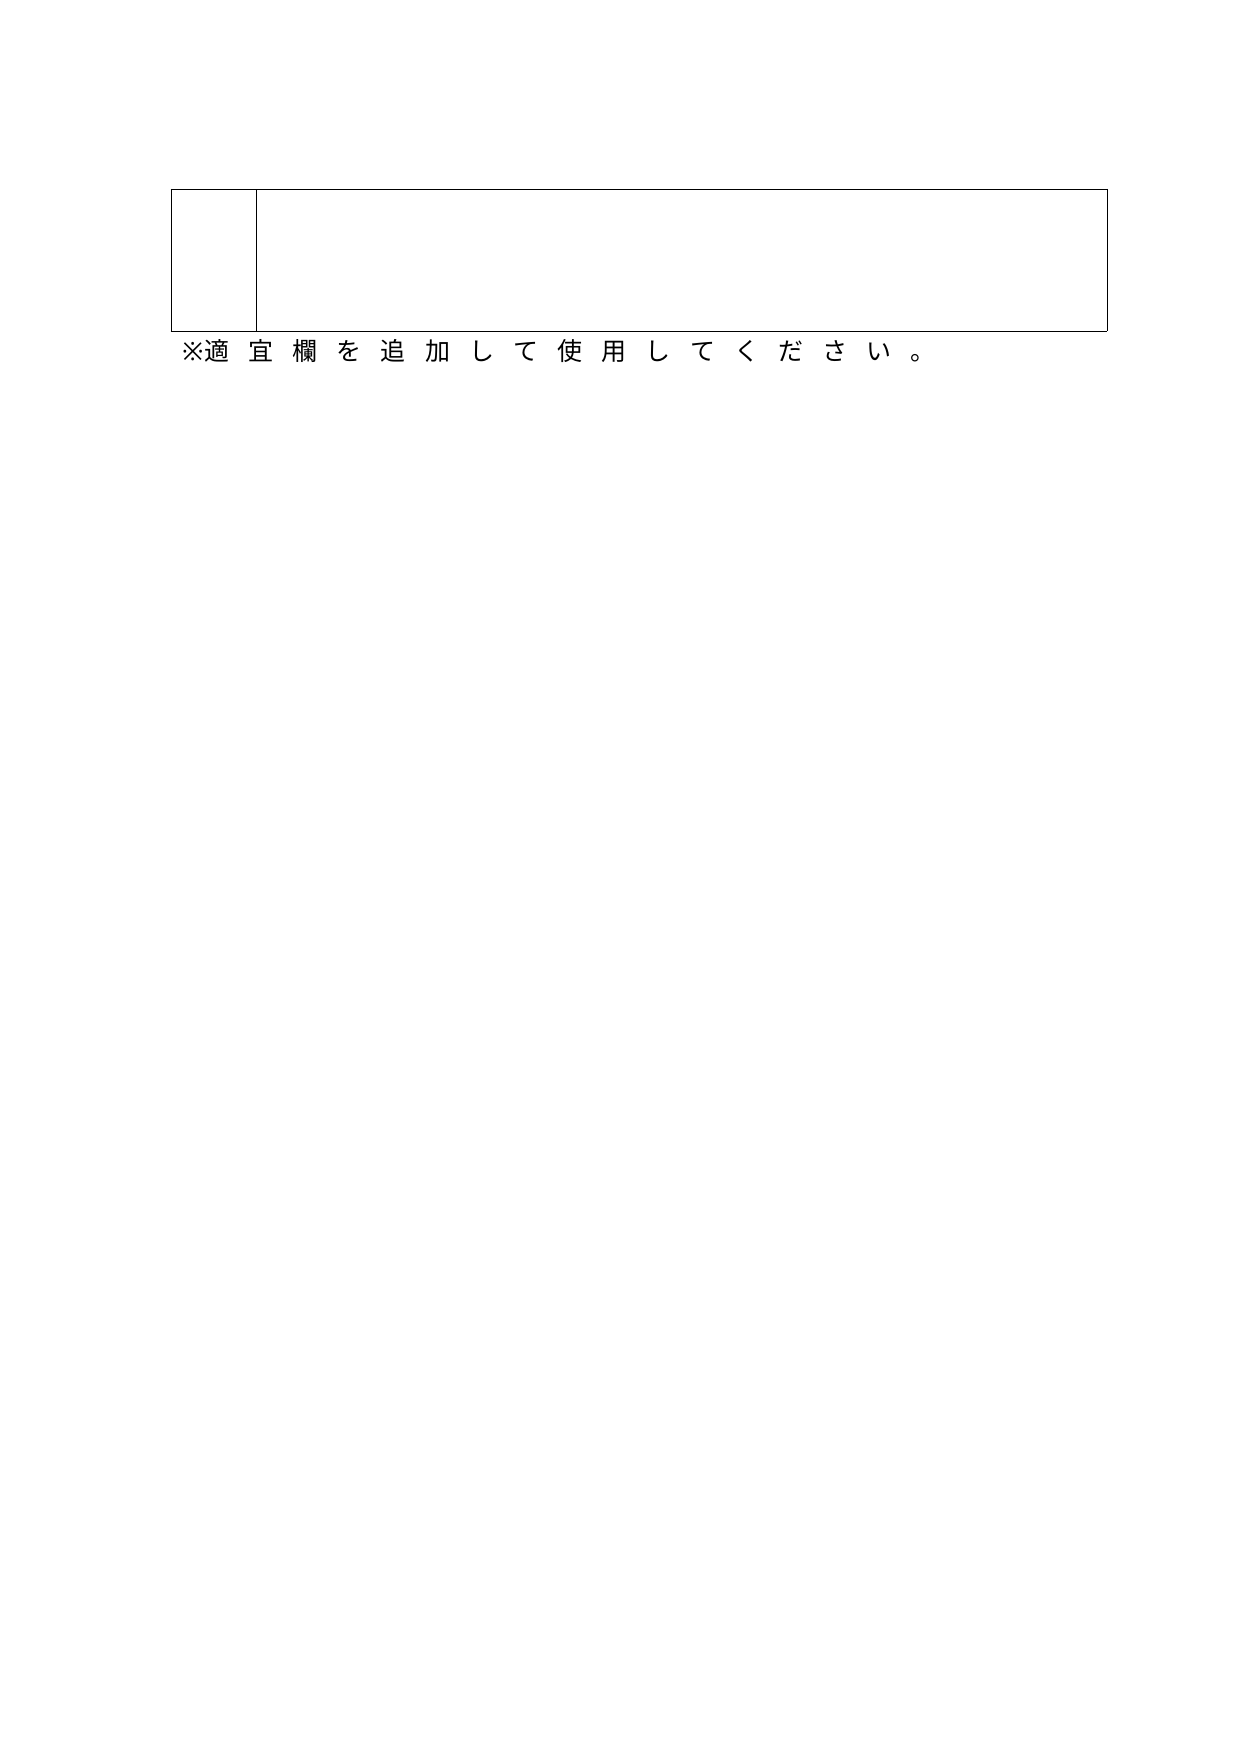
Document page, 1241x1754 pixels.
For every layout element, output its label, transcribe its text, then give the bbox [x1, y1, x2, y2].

table_cell [257, 190, 1107, 331]
table_cell [172, 190, 256, 331]
text ※適宜欄を追加して使用してください。 [182, 332, 1087, 368]
